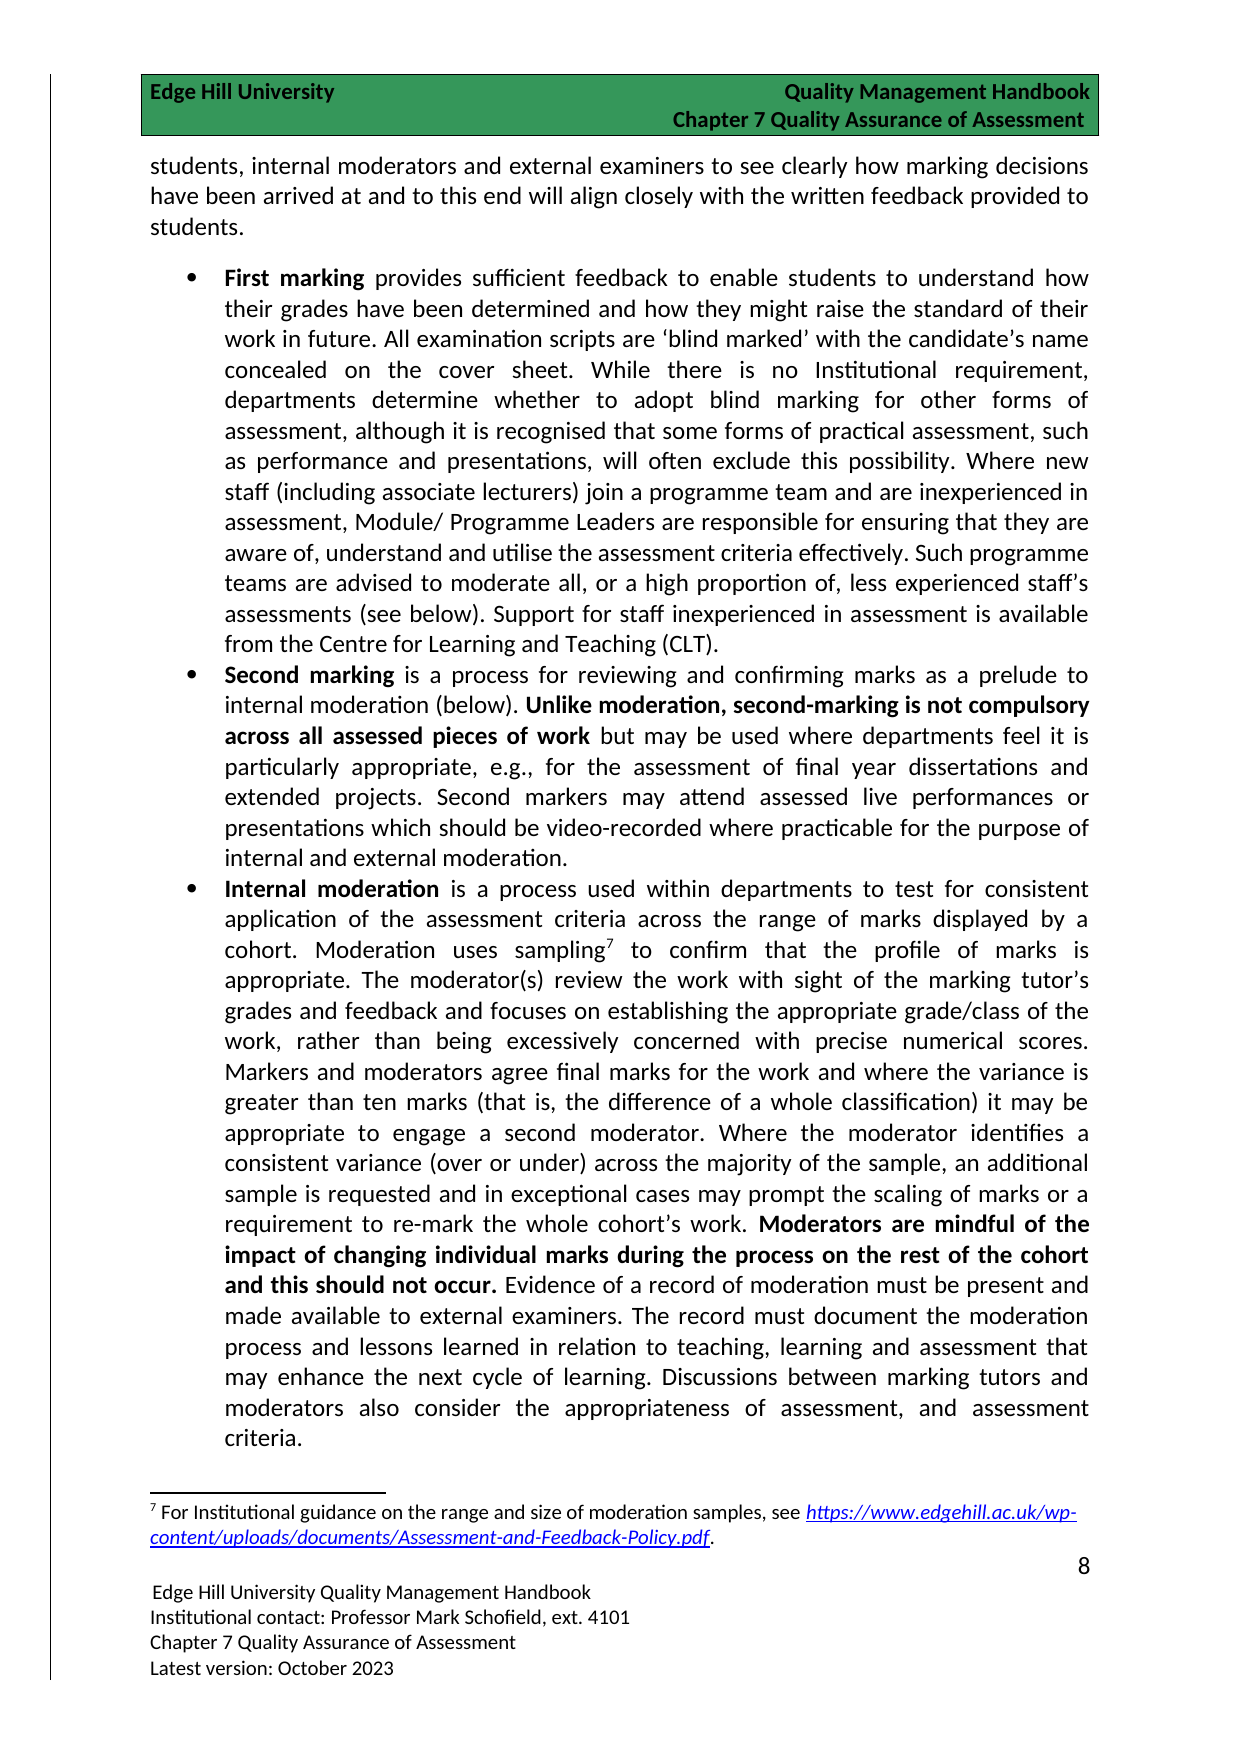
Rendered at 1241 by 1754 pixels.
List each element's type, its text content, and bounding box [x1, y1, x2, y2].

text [150, 150, 1090, 242]
list First marking provides sufficient feedback to enable students to understand how their grades have been determined and how they might raise the standard of their work in future. All examination scripts are ‘blind marked’ with the candidate’s name concealed on the cover sheet. While there is no Institutional requirement, departments determine whether to adopt blind marking for other forms of assessment, although it is recognised that some forms of practical assessment, such as performance and presentations, will often exclude this possibility. Where new staff (including associate lecturers) join a programme team and are inexperienced in assessment, Module/ Programme Leaders are responsible for ensuring that they are aware of, understand and utilise the assessment criteria effectively. Such programme teams are advised to moderate all, or a high proportion of, less experienced staff’s assessments (see below). Support for staff inexperienced in assessment is available from the Centre for Learning and Teaching (CLT). [187, 262, 1090, 659]
list Internal moderation is a process used within departments to test for consistent application of the assessment criteria across the range of marks displayed by a cohort. Moderation uses sampling to confirm that the profile of marks is appropriate. The moderator(s) review the work with sight of the marking tutor’s grades and feedback and focuses on establishing the appropriate grade/class of the work, rather than being excessively concerned with precise numerical scores. Markers and moderators agree final marks for the work and where the variance is greater than ten marks (that is, the difference of a whole classification) it may be appropriate to engage a second moderator. Where the moderator identifies a consistent variance (over or under) across the majority of the sample, an additional sample is requested and in exceptional cases may prompt the scaling of marks or a requirement to re-mark the whole cohort’s work. Moderators are mindful of the impact of changing individual marks during the process on the rest of the cohort and this should not occur. Evidence of a record of moderation must be present and made available to external examiners. The record must document the moderation process and lessons learned in relation to teaching, learning and assessment that may enhance the next cycle of learning. Discussions between marking tutors and moderators also consider the appropriateness of assessment, and assessment criteria. [187, 873, 1090, 1453]
list Second marking is a process for reviewing and confirming marks as a prelude to internal moderation (below). Unlike moderation, second-marking is not compulsory across all assessed pieces of work but may be used where departments feel it is particularly appropriate, e.g., for the assessment of final year dissertations and extended projects. Second markers may attend assessed live performances or presentations which should be video-recorded where practicable for the purpose of internal and external moderation. [187, 659, 1090, 873]
